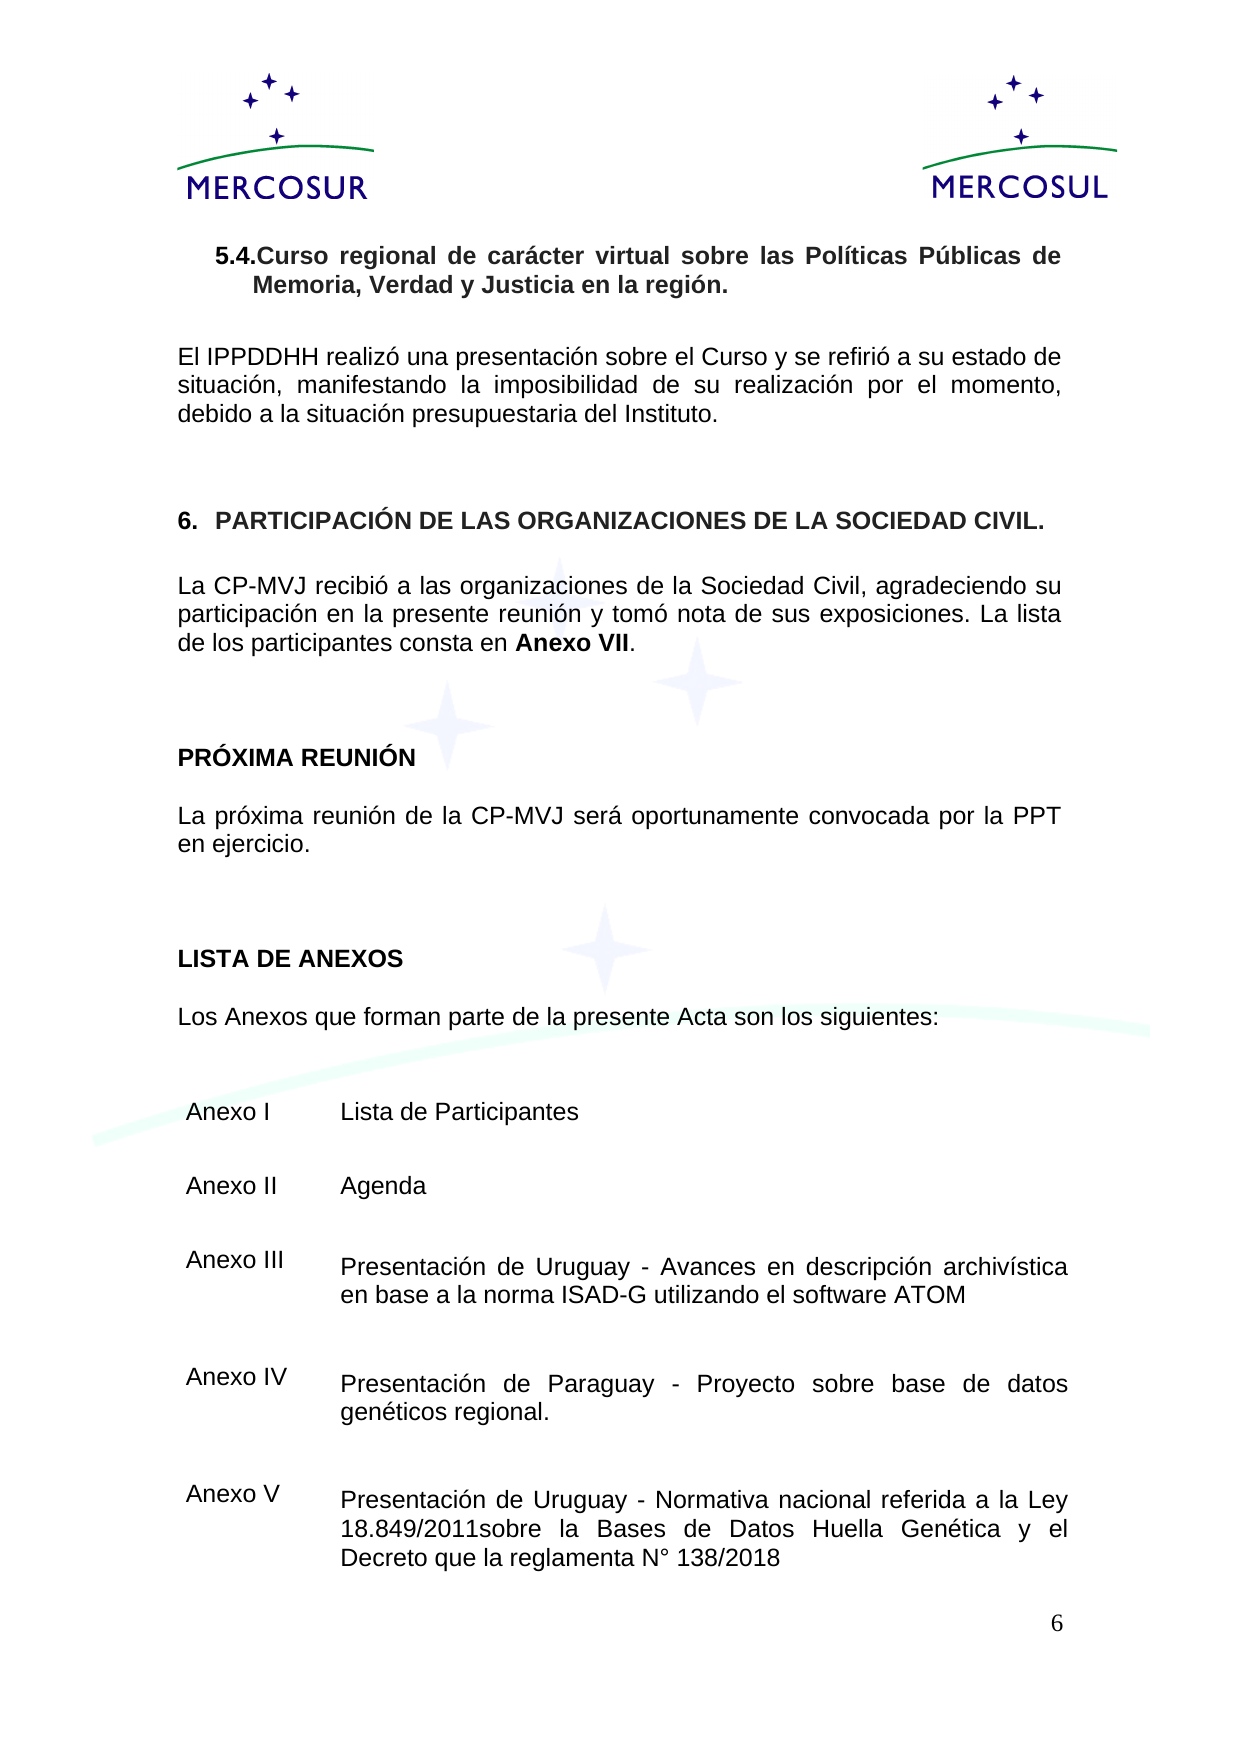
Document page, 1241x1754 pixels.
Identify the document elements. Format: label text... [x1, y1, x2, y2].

picture [922, 75, 1118, 198]
list Curso regional de carácter virtual sobre las Políticas Públicas de Memoria, Verdad y Justicia en la región. [215, 241, 1063, 299]
list PARTICIPACIÓN DE LAS ORGANIZACIONES DE LA SOCIEDAD CIVIL. [177, 506, 1063, 535]
text Los Anexos que forman parte de la presente Acta son los siguientes: [177, 1002, 1063, 1031]
table_header Lista de Participantes [332, 1088, 1078, 1162]
table_cell Anexo III [177, 1236, 332, 1353]
table_cell Presentación de Paraguay - Proyecto sobre base de datos genéticos regional. [332, 1353, 1078, 1470]
table_cell Presentación de Uruguay - Avances en descripción archivística en base a la norma ISAD-G utilizando el software ATOM [332, 1236, 1078, 1353]
table_cell Anexo V [177, 1470, 332, 1580]
table_cell Anexo IV [177, 1353, 332, 1470]
text LISTA DE ANEXOS [177, 944, 1063, 973]
table_cell Anexo II [177, 1162, 332, 1236]
list PRÓXIMA REUNIÓN [177, 743, 1063, 772]
text La próxima reunión de la CP-MVJ será oportunamente convocada por la PPT en ejercicio. [177, 801, 1063, 858]
text La CP-MVJ recibió a las organizaciones de la Sociedad Civil, agradeciendo su participación en la presente reunión y tomó nota de sus exposiciones. La lista de los participantes consta en Anexo VII. [177, 571, 1063, 657]
text El IPPDDHH realizó una presentación sobre el Curso y se refirió a su estado de situación, manifestando la imposibilidad de su realización por el momento, debido a la situación presupuestaria del Instituto. [177, 341, 1063, 428]
picture [177, 73, 374, 199]
table_cell Presentación de Uruguay - Normativa nacional referida a la Ley 18.849/2011sobre la Bases de Datos Huella Genética y el Decreto que la reglamenta N° 138/2018 [332, 1470, 1078, 1580]
table_header Anexo I [177, 1088, 332, 1162]
table_cell Agenda [332, 1162, 1078, 1236]
